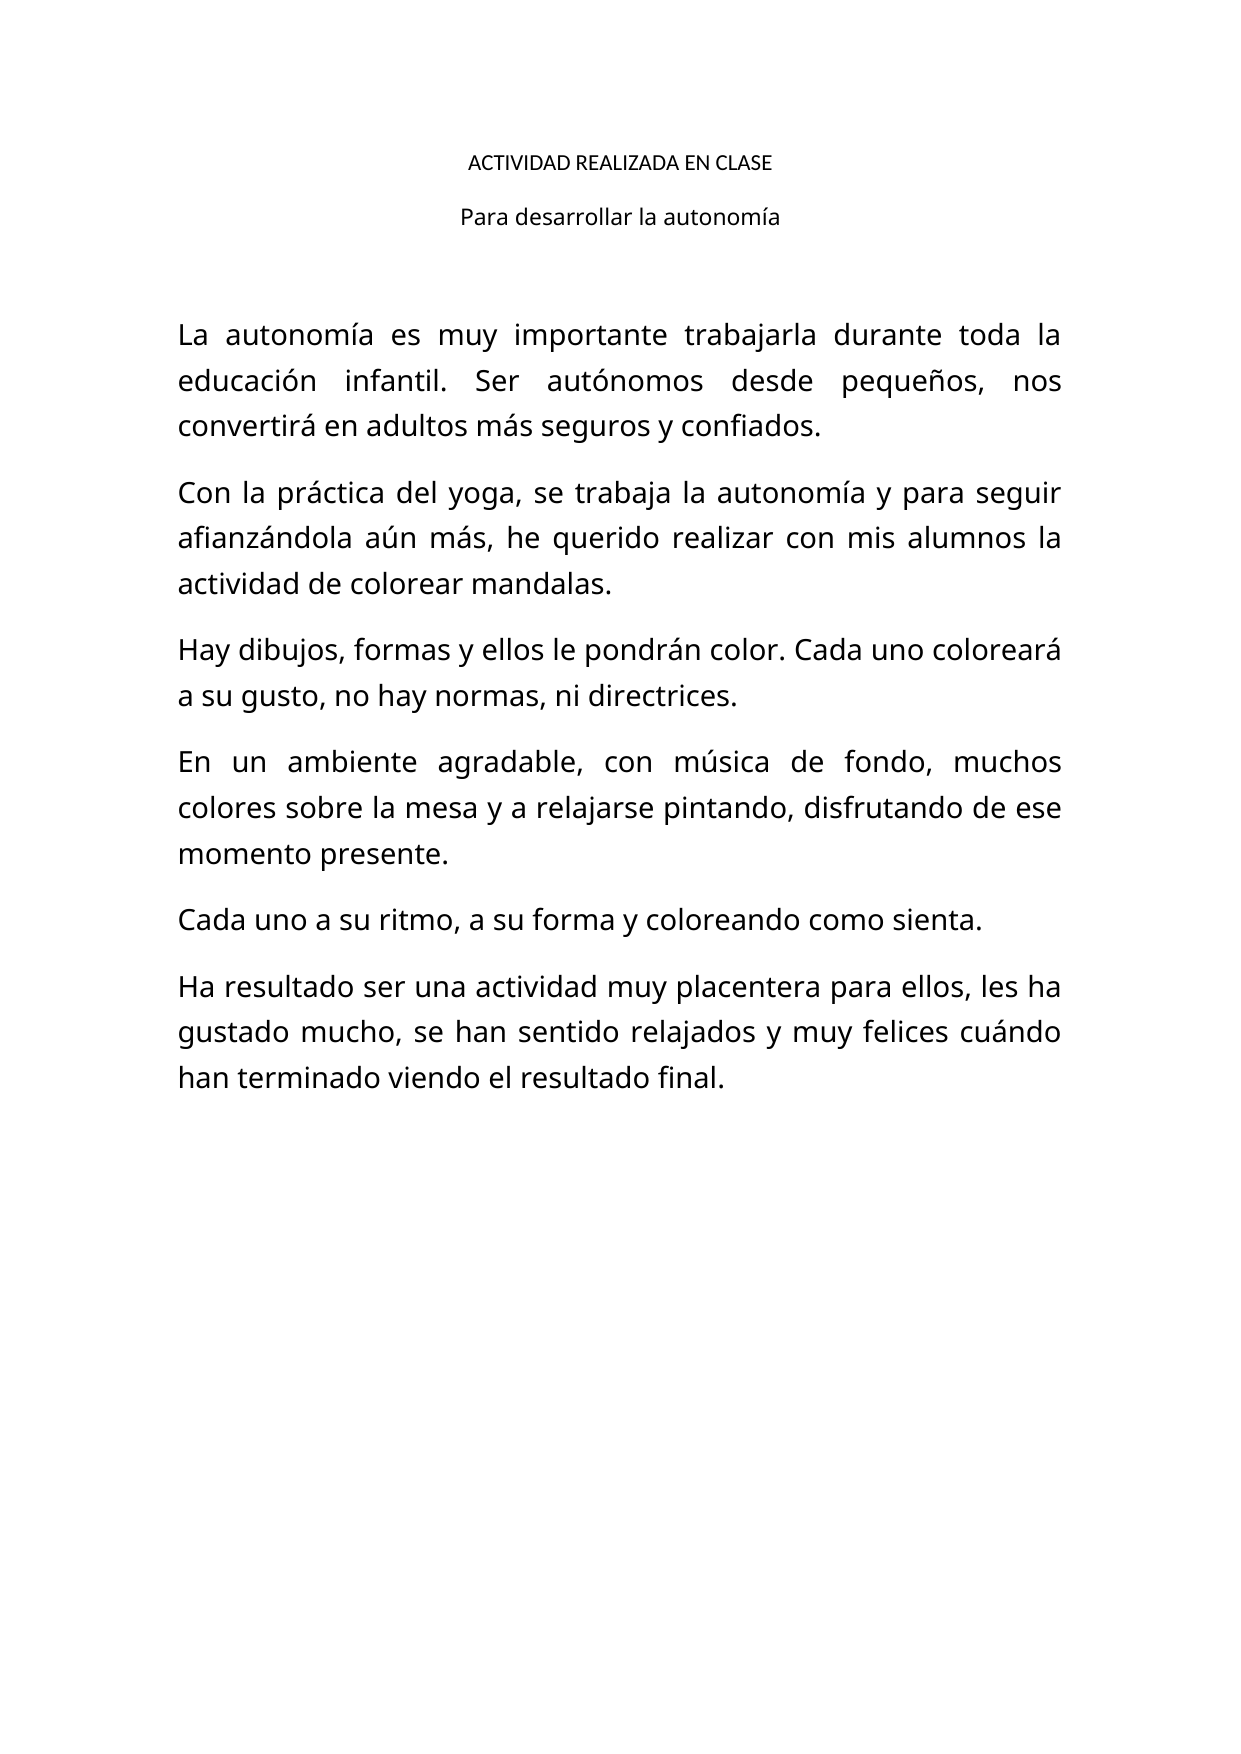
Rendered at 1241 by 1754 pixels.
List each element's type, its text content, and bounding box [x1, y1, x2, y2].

text ACTIVIDAD REALIZADA EN CLASE [177, 148, 1063, 176]
text La autonomía es muy importante trabajarla durante toda la educación infantil. Ser autónomos desde pequeños, nos convertirá en adultos más seguros y confiados. [177, 314, 1063, 445]
text En un ambiente agradable, con música de fondo, muchos colores sobre la mesa y a relajarse pintando, disfrutando de ese momento presente. [177, 742, 1063, 873]
text Cada uno a su ritmo, a su forma y coloreando como sienta. [177, 899, 1063, 939]
text Para desarrollar la autonomía [177, 201, 1063, 232]
text Hay dibujos, formas y ellos le pondrán color. Cada uno coloreará a su gusto, no hay normas, ni directrices. [177, 629, 1063, 715]
text Con la práctica del yoga, se trabaja la autonomía y para seguir afianzándola aún más, he querido realizar con mis alumnos la actividad de colorear mandalas. [177, 472, 1063, 603]
text Ha resultado ser una actividad muy placentera para ellos, les ha gustado mucho, se han sentido relajados y muy felices cuándo han terminado viendo el resultado final. [177, 966, 1063, 1097]
